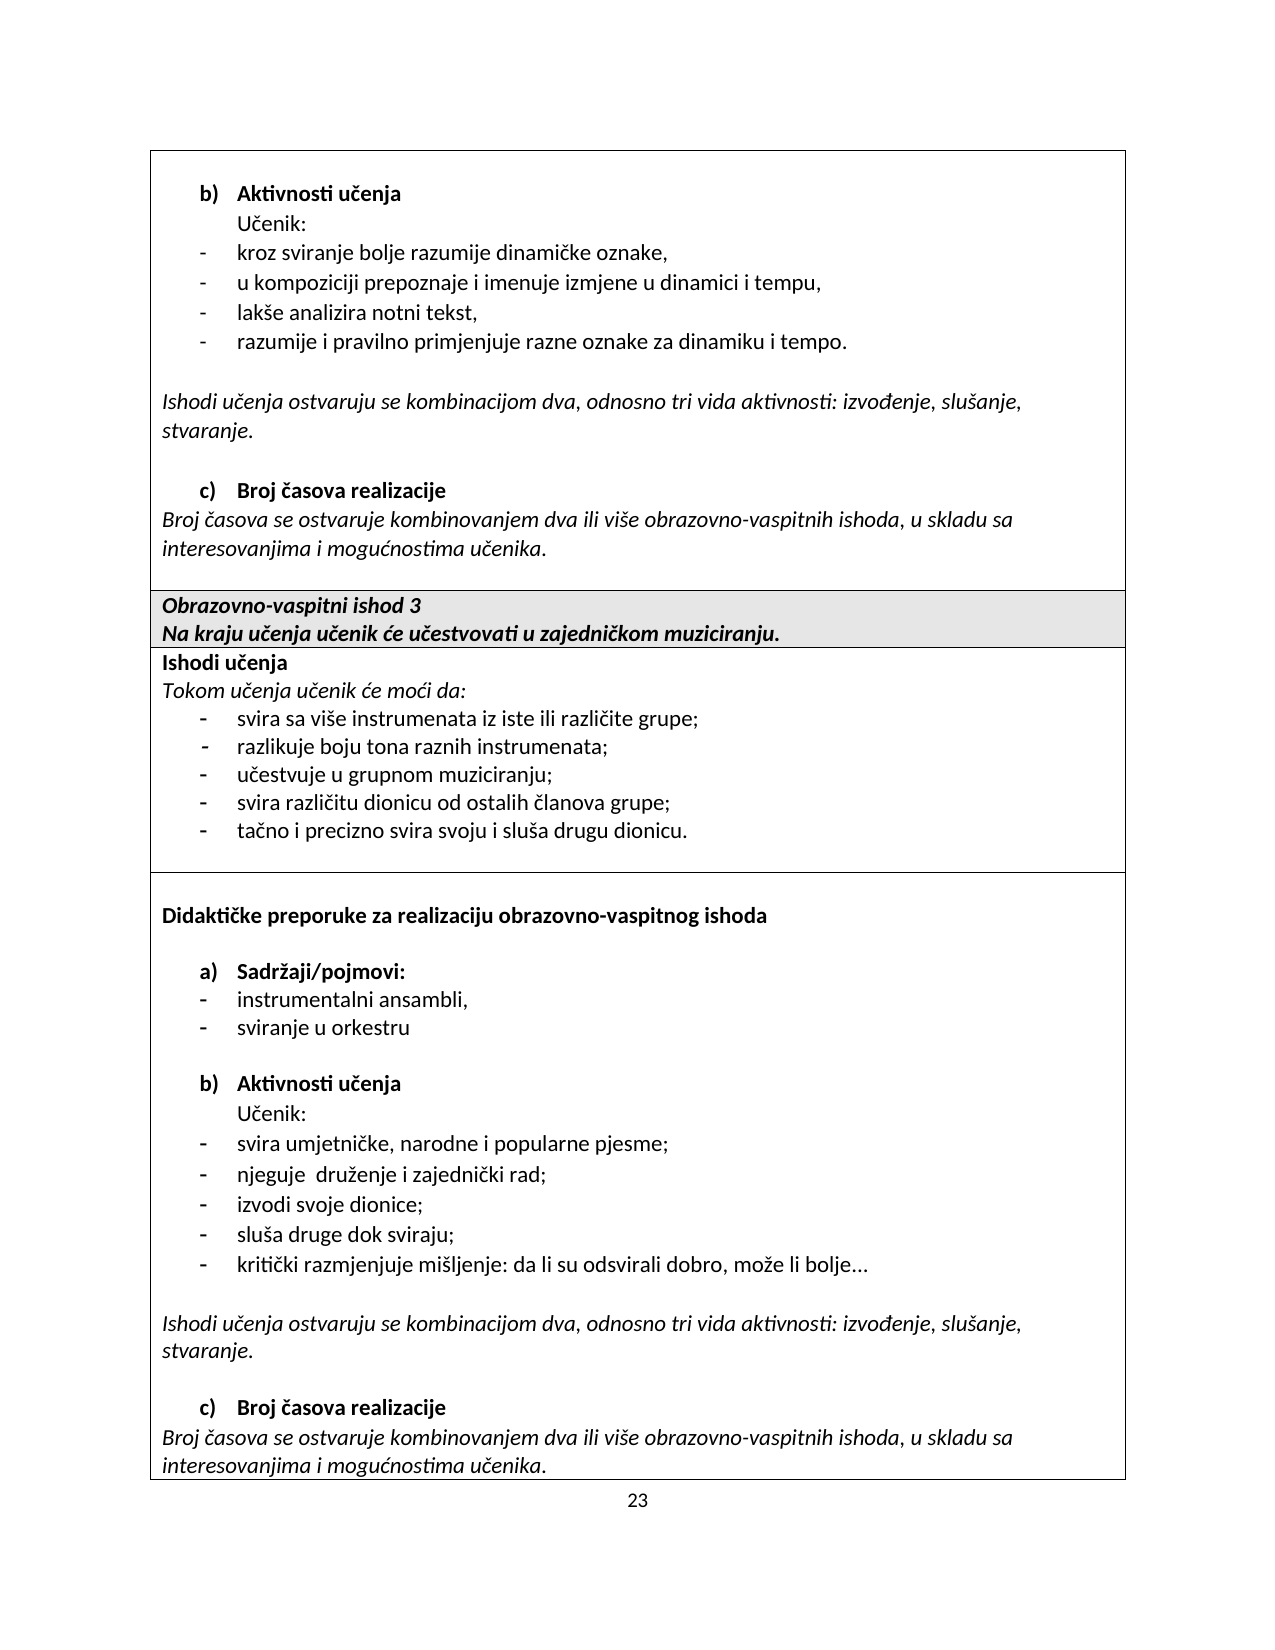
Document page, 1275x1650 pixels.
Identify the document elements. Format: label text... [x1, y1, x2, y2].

table_cell Obrazovno-vaspitni ishod 3 Na kraju učenja učenik će učestvovati u zajedničkom muziciranju. [151, 591, 1125, 647]
table_cell Ishodi učenja Tokom učenja učenik će moći da: svira sa više instrumenata iz iste ili različite grupe; razlikuje boju tona raznih instrumenata; učestvuje u grupnom muziciranju; svira različitu dionicu od ostalih članova grupe; tačno i precizno svira svoju i sluša drugu dionicu. [151, 648, 1125, 872]
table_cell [151, 151, 1125, 590]
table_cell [151, 873, 1125, 1479]
